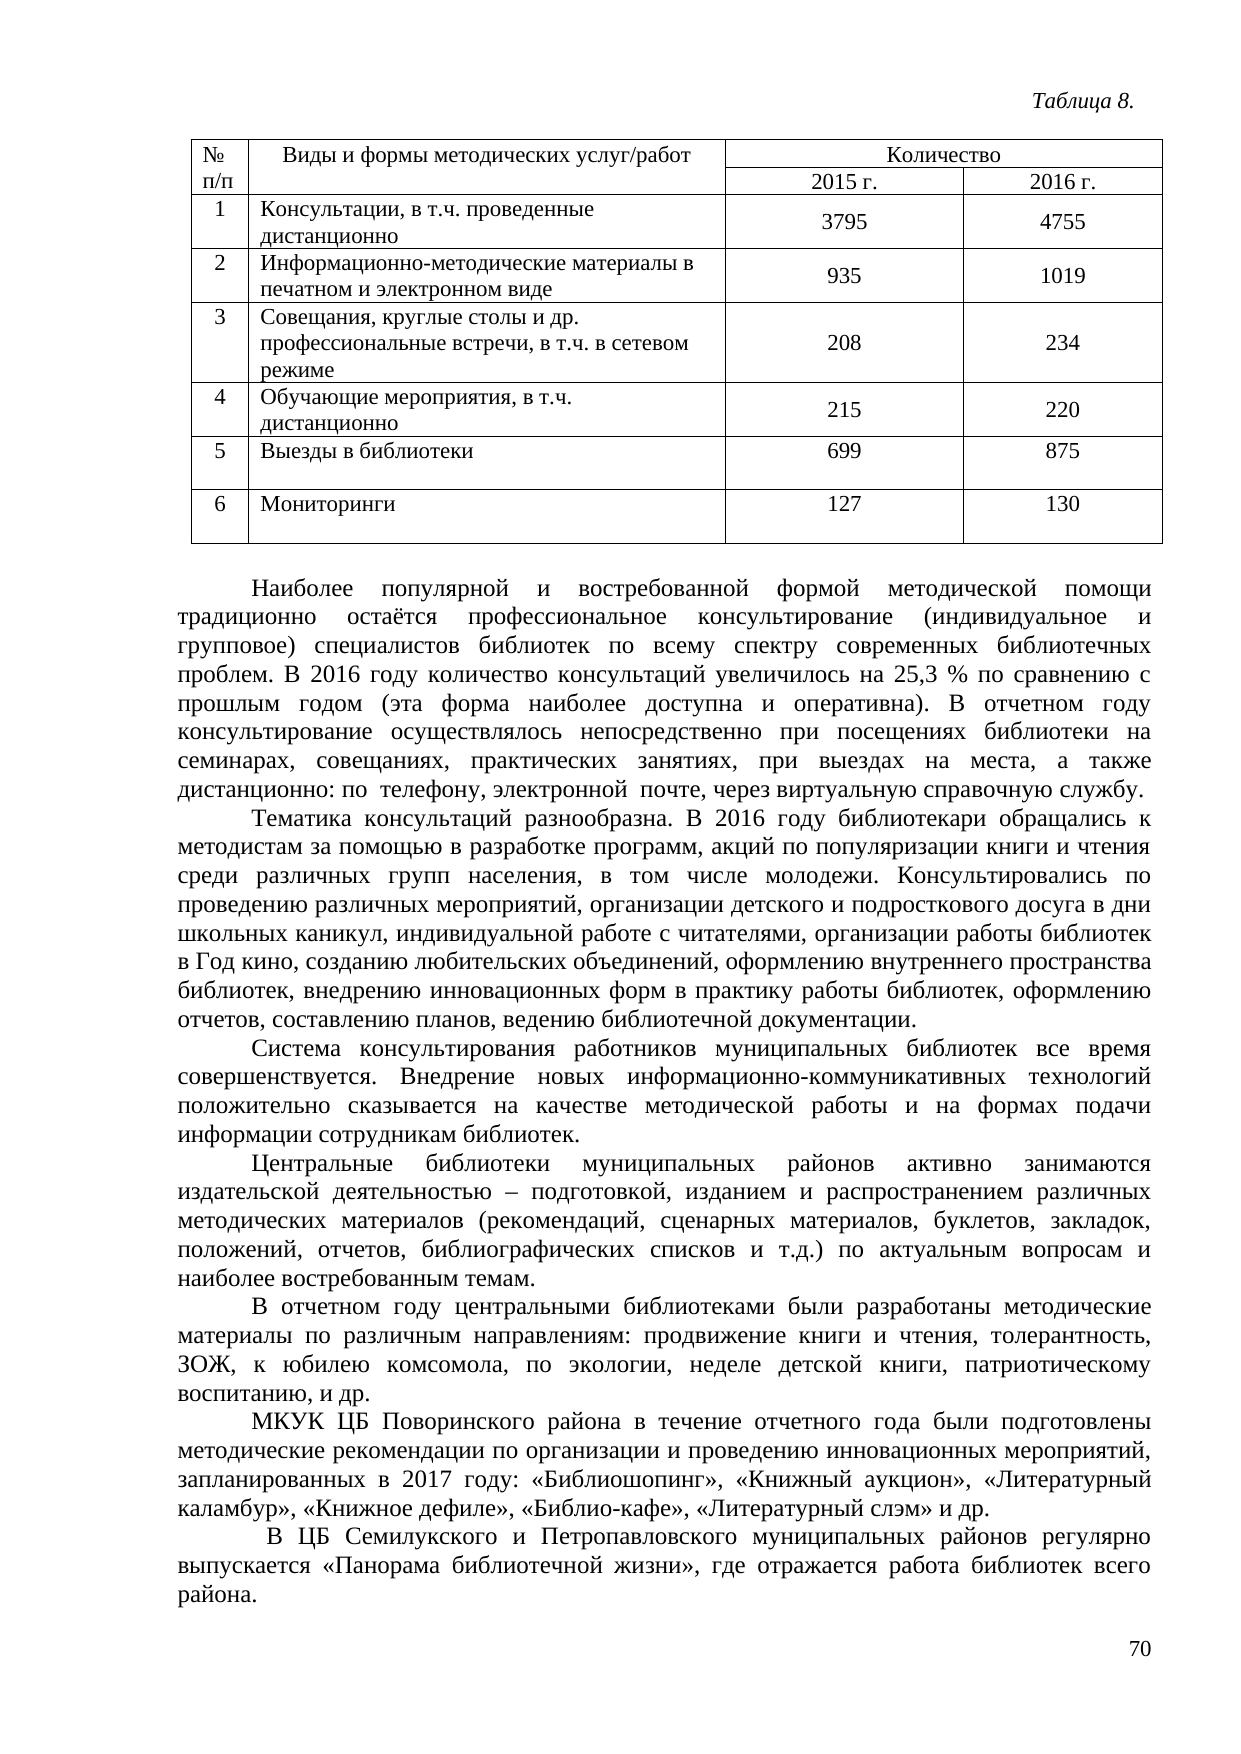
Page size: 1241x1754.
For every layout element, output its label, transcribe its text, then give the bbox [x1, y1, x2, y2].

text Таблица 8. [167, 87, 1134, 113]
table_header Виды и формы методических услуг/работ [249, 140, 725, 194]
text Наиболее популярной и востребованной формой методической помощи традиционно остаётся профессиональное консультирование (индивидуальное и групповое) специалистов библиотек по всему спектру современных библиотечных проблем. В 2016 году количество консультаций увеличилось на 25,3 % по сравнению с прошлым годом (эта форма наиболее доступна и оперативна). В отчетном году консультирование осуществлялось непосредственно при посещениях библиотеки на семинарах, совещаниях, практических занятиях, при выездах на места, а также дистанционно: по телефону, электронной почте, через виртуальную справочную службу. [177, 573, 1152, 803]
table_cell 127 [726, 490, 963, 543]
table_cell Мониторинги [249, 490, 725, 543]
table_cell 2016 г. [964, 168, 1162, 194]
table_cell 5 [192, 437, 248, 489]
text Система консультирования работников муниципальных библиотек все время совершенствуется. Внедрение новых информационно-коммуникативных технологий положительно сказывается на качестве методической работы и на формах подачи информации сотрудникам библиотек. [177, 1033, 1152, 1148]
table_cell 4755 [964, 195, 1162, 248]
table_cell 2015 г. [726, 168, 963, 194]
text МКУК ЦБ Поворинского района в течение отчетного года были подготовлены методические рекомендации по организации и проведению инновационных мероприятий, запланированных в 2017 году: «Библиошопинг», «Книжный аукцион», «Литературный каламбур», «Книжное дефиле», «Библио-кафе», «Литературный слэм» и др. [177, 1406, 1152, 1521]
text Центральные библиотеки муниципальных районов активно занимаются издательской деятельностью – подготовкой, изданием и распространением различных методических материалов (рекомендаций, сценарных материалов, буклетов, закладок, положений, отчетов, библиографических списков и т.д.) по актуальным вопросам и наиболее востребованным темам. [177, 1148, 1152, 1291]
table_cell 1 [192, 195, 248, 248]
table_cell 935 [726, 249, 963, 302]
table_cell 215 [726, 383, 963, 436]
text В ЦБ Семилукского и Петропавловского муниципальных районов регулярно выпускается «Панорама библиотечной жизни», где отражается работа библиотек всего района. [177, 1521, 1152, 1608]
table_cell 6 [192, 490, 248, 543]
table_cell 130 [964, 490, 1162, 543]
table_cell Совещания, круглые столы и др. профессиональные встречи, в т.ч. в сетевом режиме [249, 303, 725, 382]
text В отчетном году центральными библиотеками были разработаны методические материалы по различным направлениям: продвижение книги и чтения, толерантность, ЗОЖ, к юбилею комсомола, по экологии, неделе детской книги, патриотическому воспитанию, и др. [177, 1291, 1152, 1406]
table_cell 208 [726, 303, 963, 382]
table_header № п/п [192, 140, 248, 194]
table_cell 220 [964, 383, 1162, 436]
table_cell Информационно-методические материалы в печатном и электронном виде [249, 249, 725, 302]
text Тематика консультаций разнообразна. В 2016 году библиотекари обращались к методистам за помощью в разработке программ, акций по популяризации книги и чтения среди различных групп населения, в том числе молодежи. Консультировались по проведению различных мероприятий, организации детского и подросткового досуга в дни школьных каникул, индивидуальной работе с читателями, организации работы библиотек в Год кино, созданию любительских объединений, оформлению внутреннего пространства библиотек, внедрению инновационных форм в практику работы библиотек, оформлению отчетов, составлению планов, ведению библиотечной документации. [177, 803, 1152, 1033]
table_cell Консультации, в т.ч. проведенные дистанционно [249, 195, 725, 248]
table_cell 4 [192, 383, 248, 436]
table_cell 1019 [964, 249, 1162, 302]
table_cell 234 [964, 303, 1162, 382]
table_cell Обучающие мероприятия, в т.ч. дистанционно [249, 383, 725, 436]
table_cell Выезды в библиотеки [249, 437, 725, 489]
table_cell 3 [192, 303, 248, 382]
table_header Количество [726, 140, 1162, 167]
table_cell 875 [964, 437, 1162, 489]
table_cell 2 [192, 249, 248, 302]
table_cell 3795 [726, 195, 963, 248]
table_cell 699 [726, 437, 963, 489]
